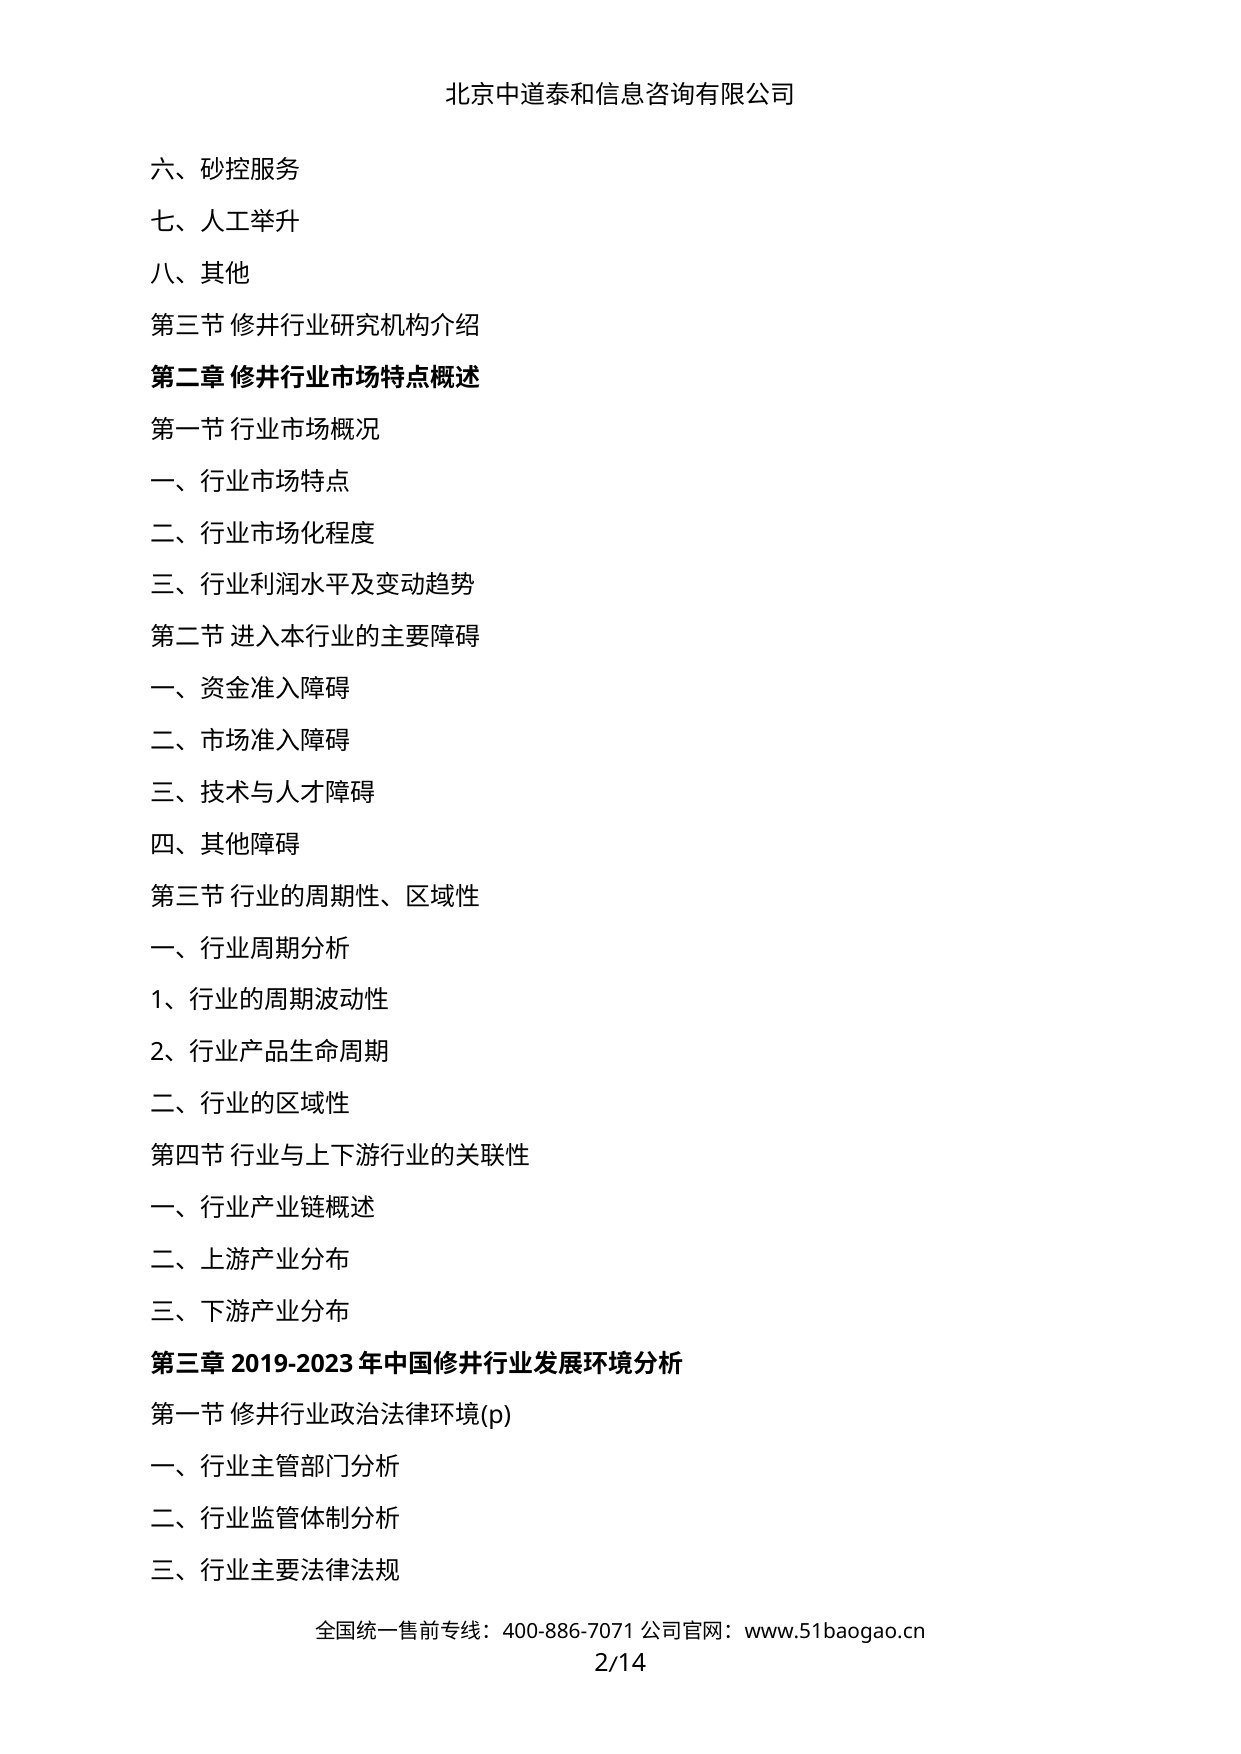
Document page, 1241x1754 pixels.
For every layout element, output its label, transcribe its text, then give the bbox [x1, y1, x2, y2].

text 二、行业市场化程度 [150, 513, 1090, 549]
text 三、下游产业分布 [150, 1291, 1090, 1327]
text 二、行业监管体制分析 [150, 1499, 1090, 1535]
text 第二节 进入本行业的主要障碍 [150, 617, 1090, 653]
text 第三节 修井行业研究机构介绍 [150, 306, 1090, 342]
text 三、行业主要法律法规 [150, 1551, 1090, 1587]
text 第一节 修井行业政治法律环境(p) [150, 1395, 1090, 1431]
text 六、砂控服务 [150, 150, 1090, 186]
text 2、行业产品生命周期 [150, 1032, 1090, 1068]
text 二、市场准入障碍 [150, 721, 1090, 757]
text 第四节 行业与上下游行业的关联性 [150, 1136, 1090, 1172]
text 二、行业的区域性 [150, 1084, 1090, 1120]
text 一、资金准入障碍 [150, 669, 1090, 705]
text 一、行业市场特点 [150, 461, 1090, 497]
text 一、行业周期分析 [150, 928, 1090, 964]
text 第三节 行业的周期性、区域性 [150, 876, 1090, 912]
text 二、上游产业分布 [150, 1239, 1090, 1276]
text 第二章 修井行业市场特点概述 [150, 357, 1090, 394]
text 一、行业主管部门分析 [150, 1447, 1090, 1483]
text 一、行业产业链概述 [150, 1187, 1090, 1224]
text 八、其他 [150, 254, 1090, 290]
text 四、其他障碍 [150, 824, 1090, 861]
text 第一节 行业市场概况 [150, 409, 1090, 446]
text 三、技术与人才障碍 [150, 772, 1090, 809]
text 三、行业利润水平及变动趋势 [150, 565, 1090, 601]
text 第三章 2019-2023年中国修井行业发展环境分析 [150, 1343, 1090, 1379]
text 七、人工举升 [150, 202, 1090, 238]
text 1、行业的周期波动性 [150, 980, 1090, 1016]
